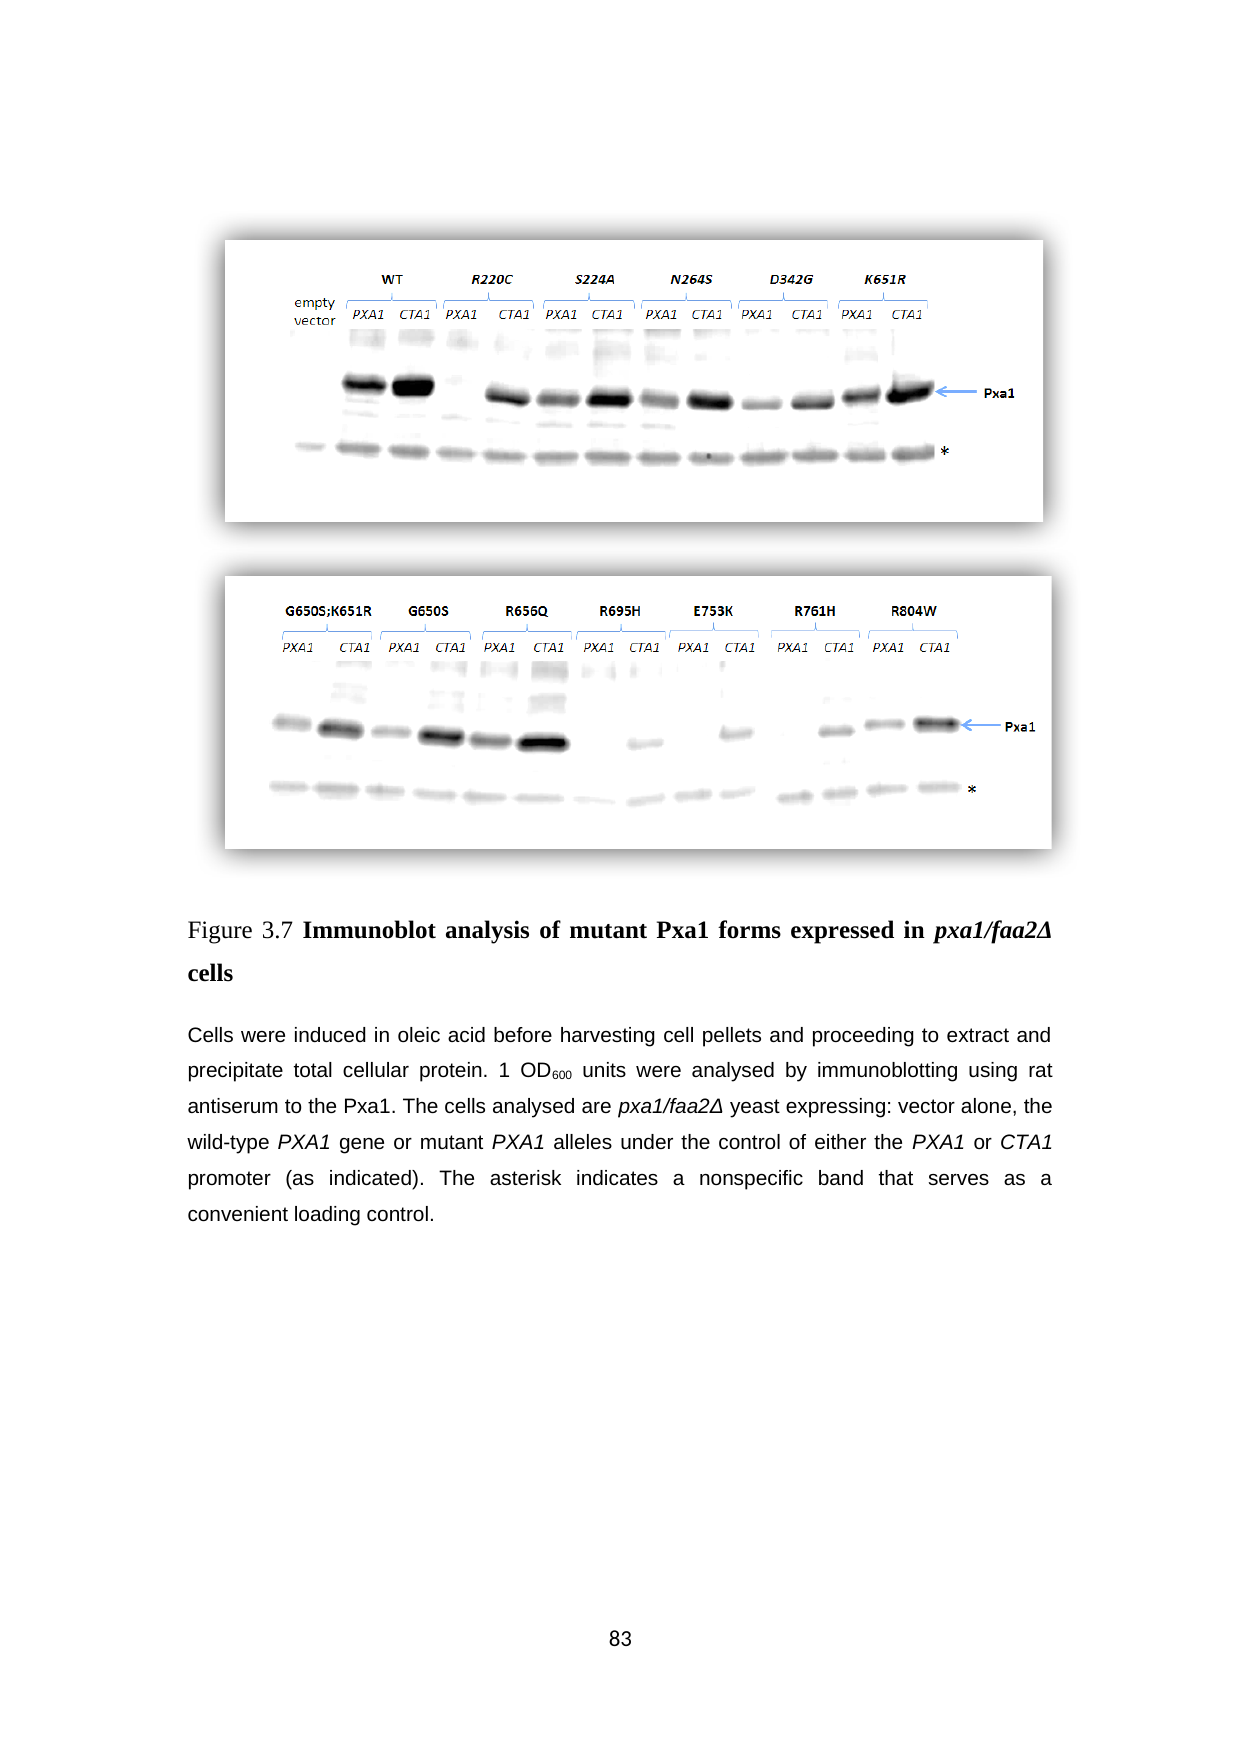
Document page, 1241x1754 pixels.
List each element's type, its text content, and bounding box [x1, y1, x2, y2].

picture [225, 576, 1052, 849]
picture [225, 240, 1044, 522]
table_cell Amplification of ATG36 (full length) for recombination into pBDC [213, 565, 1053, 860]
table_cell Fisher [205, 221, 1053, 541]
table_cell Amplification of ATG36 (full length) for recombination into pBDC [213, 229, 1053, 533]
table_cell Fisher [205, 557, 1053, 868]
text Cells were induced in oleic acid before harvesting cell pellets and proceeding to extract and precipitate total cellular protein. 1 OD600 units were analysed by immunoblotting using rat antiserum to the Pxa1. The cells analysed are pxa1/faa2Δ yeast expressing: vector alone, the wild-type PXA1 gene or mutant PXA1 alleles under the control of either the PXA1 or CTA1 promoter (as indicated). The asterisk indicates a nonspecific band that serves as a convenient loading control. [187, 1022, 1053, 1226]
